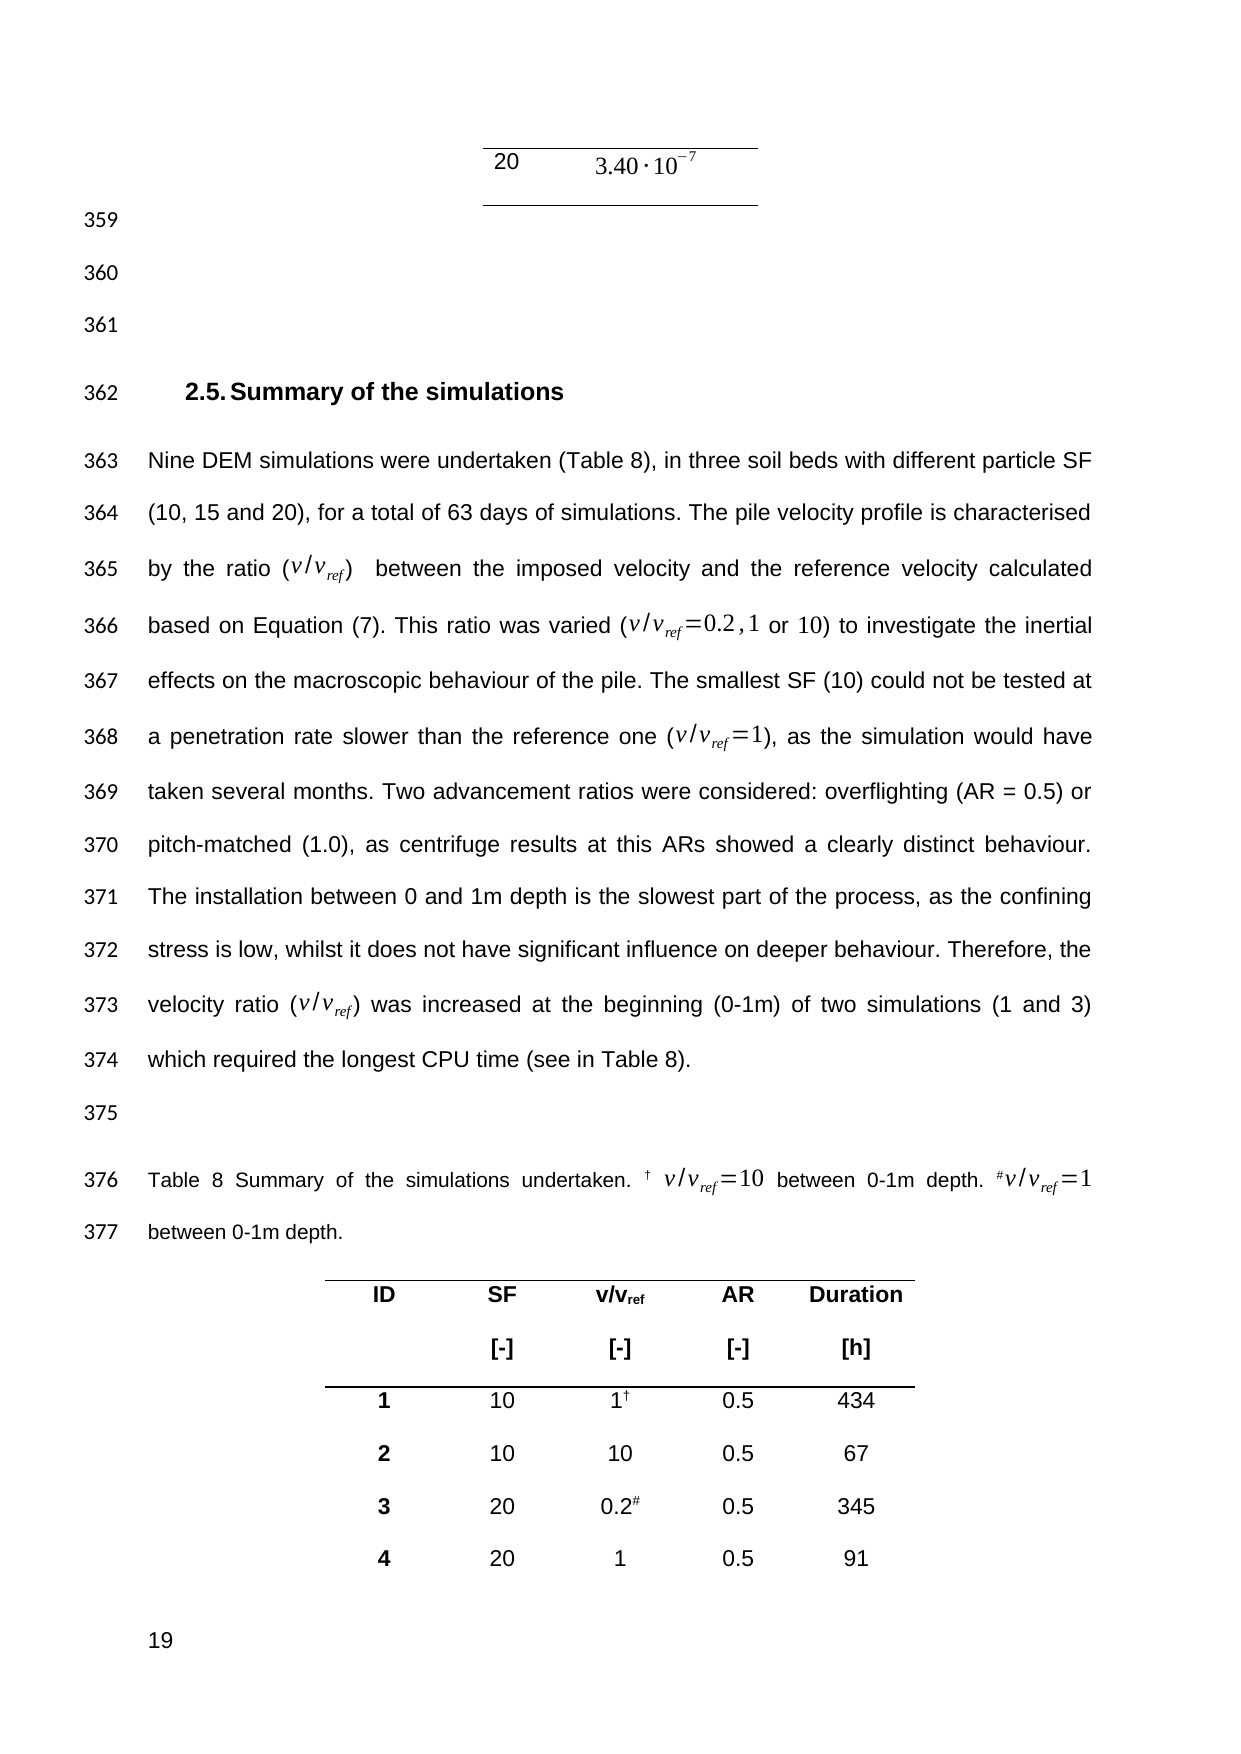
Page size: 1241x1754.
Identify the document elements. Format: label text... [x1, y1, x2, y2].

table_cell 1† [561, 1388, 679, 1440]
table_cell 345 [797, 1493, 915, 1545]
subtitle Summary of the simulations [185, 377, 1093, 405]
table_cell 20 [443, 1493, 561, 1545]
table_cell 67 [797, 1440, 915, 1493]
table_cell 4 [325, 1545, 443, 1598]
table_cell 20 [443, 1545, 561, 1598]
table_cell [534, 149, 758, 205]
table_cell 0.5 [679, 1388, 797, 1440]
text Nine DEM simulations were undertaken (Table 8), in three soil beds with different particle SF (10, 15 and 20), for a total of 63 days of simulations. The pile velocity profile is characterised by the ratio () between the imposed velocity and the reference velocity calculated based on Equation (7). This ratio was varied ( or ) to investigate the inertial effects on the macroscopic behaviour of the pile. The smallest SF (10) could not be tested at a penetration rate slower than the reference one (), as the simulation would have taken several months. Two advancement ratios were considered: overflighting (AR = 0.5) or pitch-matched (1.0), as centrifuge results at this ARs showed a clearly distinct behaviour. The installation between 0 and 1m depth is the slowest part of the process, as the confining stress is low, whilst it does not have significant influence on deeper behaviour. Therefore, the velocity ratio () was increased at the beginning (0-1m) of two simulations (1 and 3) which required the longest CPU time (see in Table 8). [148, 447, 1093, 1073]
table_header ID [325, 1281, 443, 1386]
table_header Duration [h] [797, 1281, 915, 1386]
table_header SF [-] [443, 1281, 561, 1386]
table_header AR [-] [679, 1281, 797, 1386]
table_cell 3 [325, 1493, 443, 1545]
table_cell 1 [325, 1388, 443, 1440]
table_cell 0.2# [561, 1493, 679, 1545]
table_cell 10 [443, 1440, 561, 1493]
table_cell 10 [561, 1440, 679, 1493]
table_header v/vref [-] [561, 1281, 679, 1386]
table_cell 434 [797, 1388, 915, 1440]
table_cell 0.5 [679, 1493, 797, 1545]
table_cell 20 [483, 149, 534, 205]
table_cell 1 [561, 1545, 679, 1598]
table_cell 0.5 [679, 1440, 797, 1493]
table_cell 0.5 [679, 1545, 797, 1598]
table_cell 10 [443, 1388, 561, 1440]
table_cell 2 [325, 1440, 443, 1493]
table_cell 91 [797, 1545, 915, 1598]
